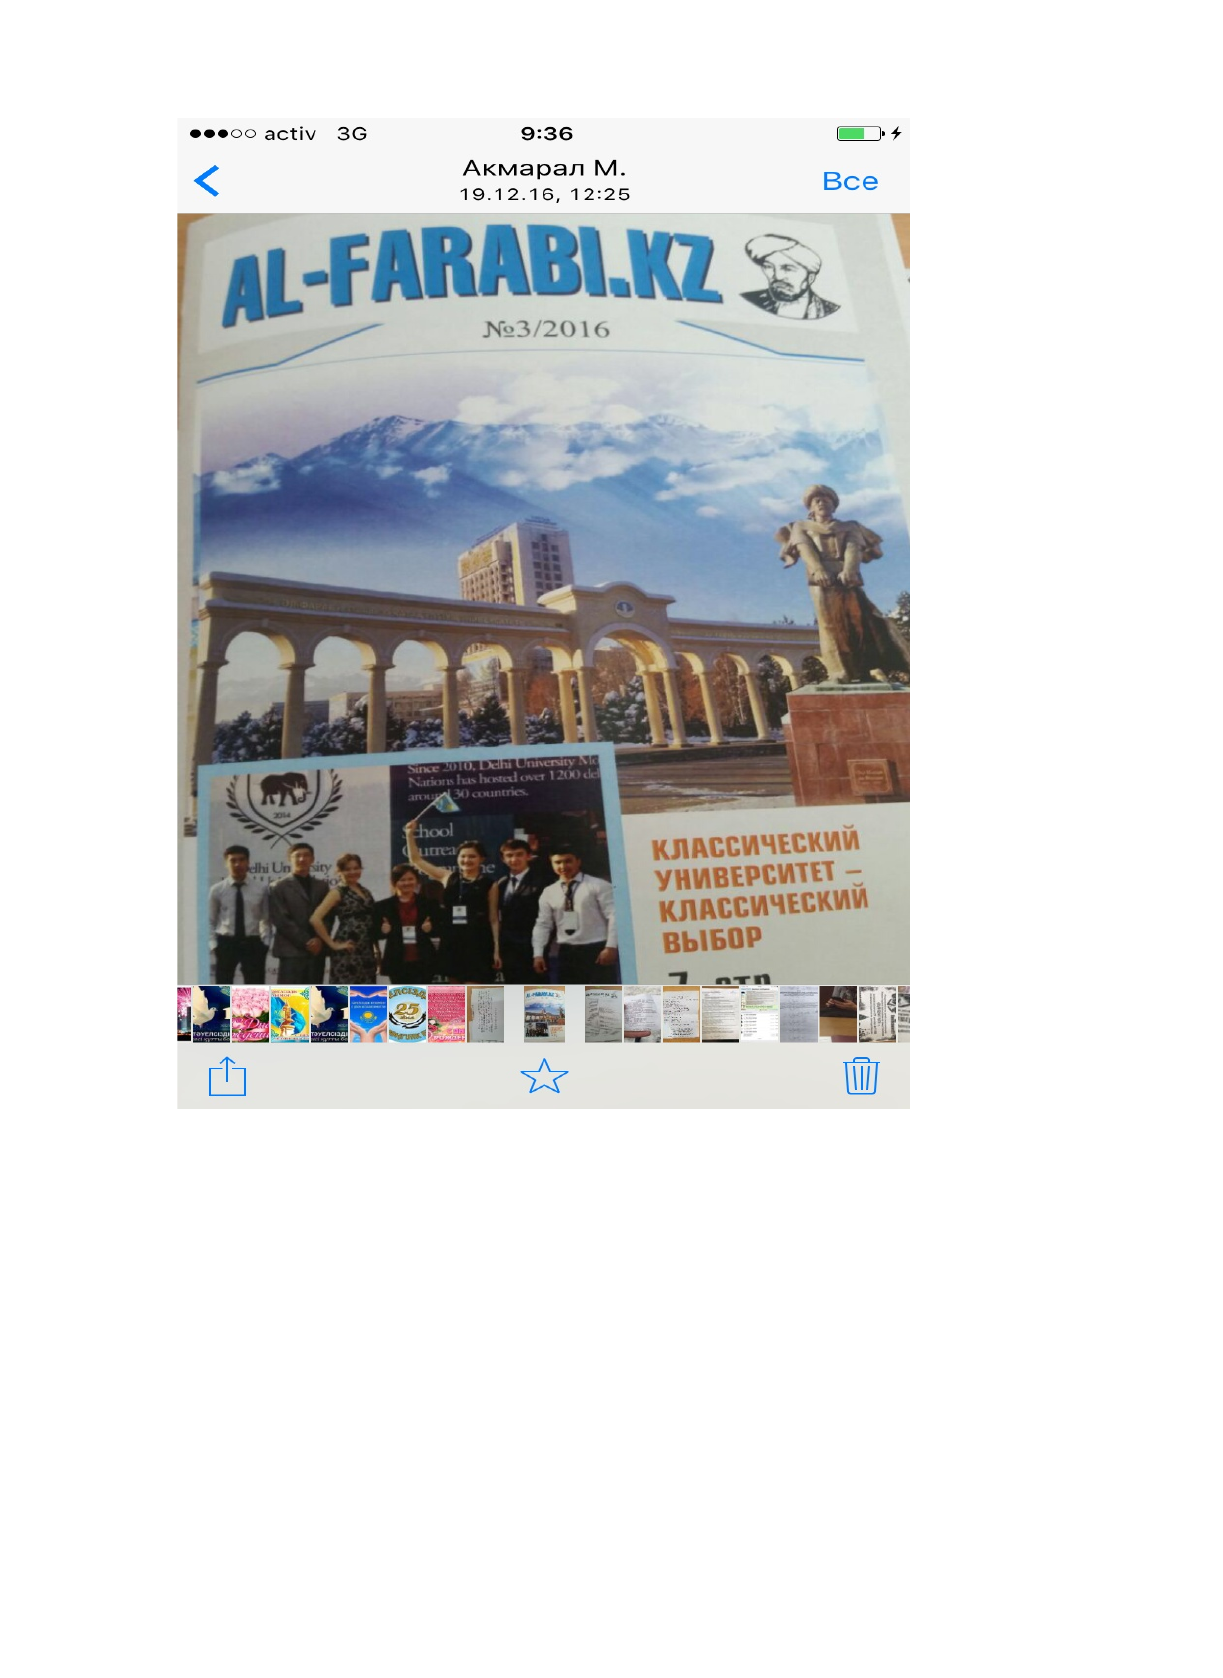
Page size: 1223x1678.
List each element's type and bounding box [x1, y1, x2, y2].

picture [177, 118, 910, 1109]
